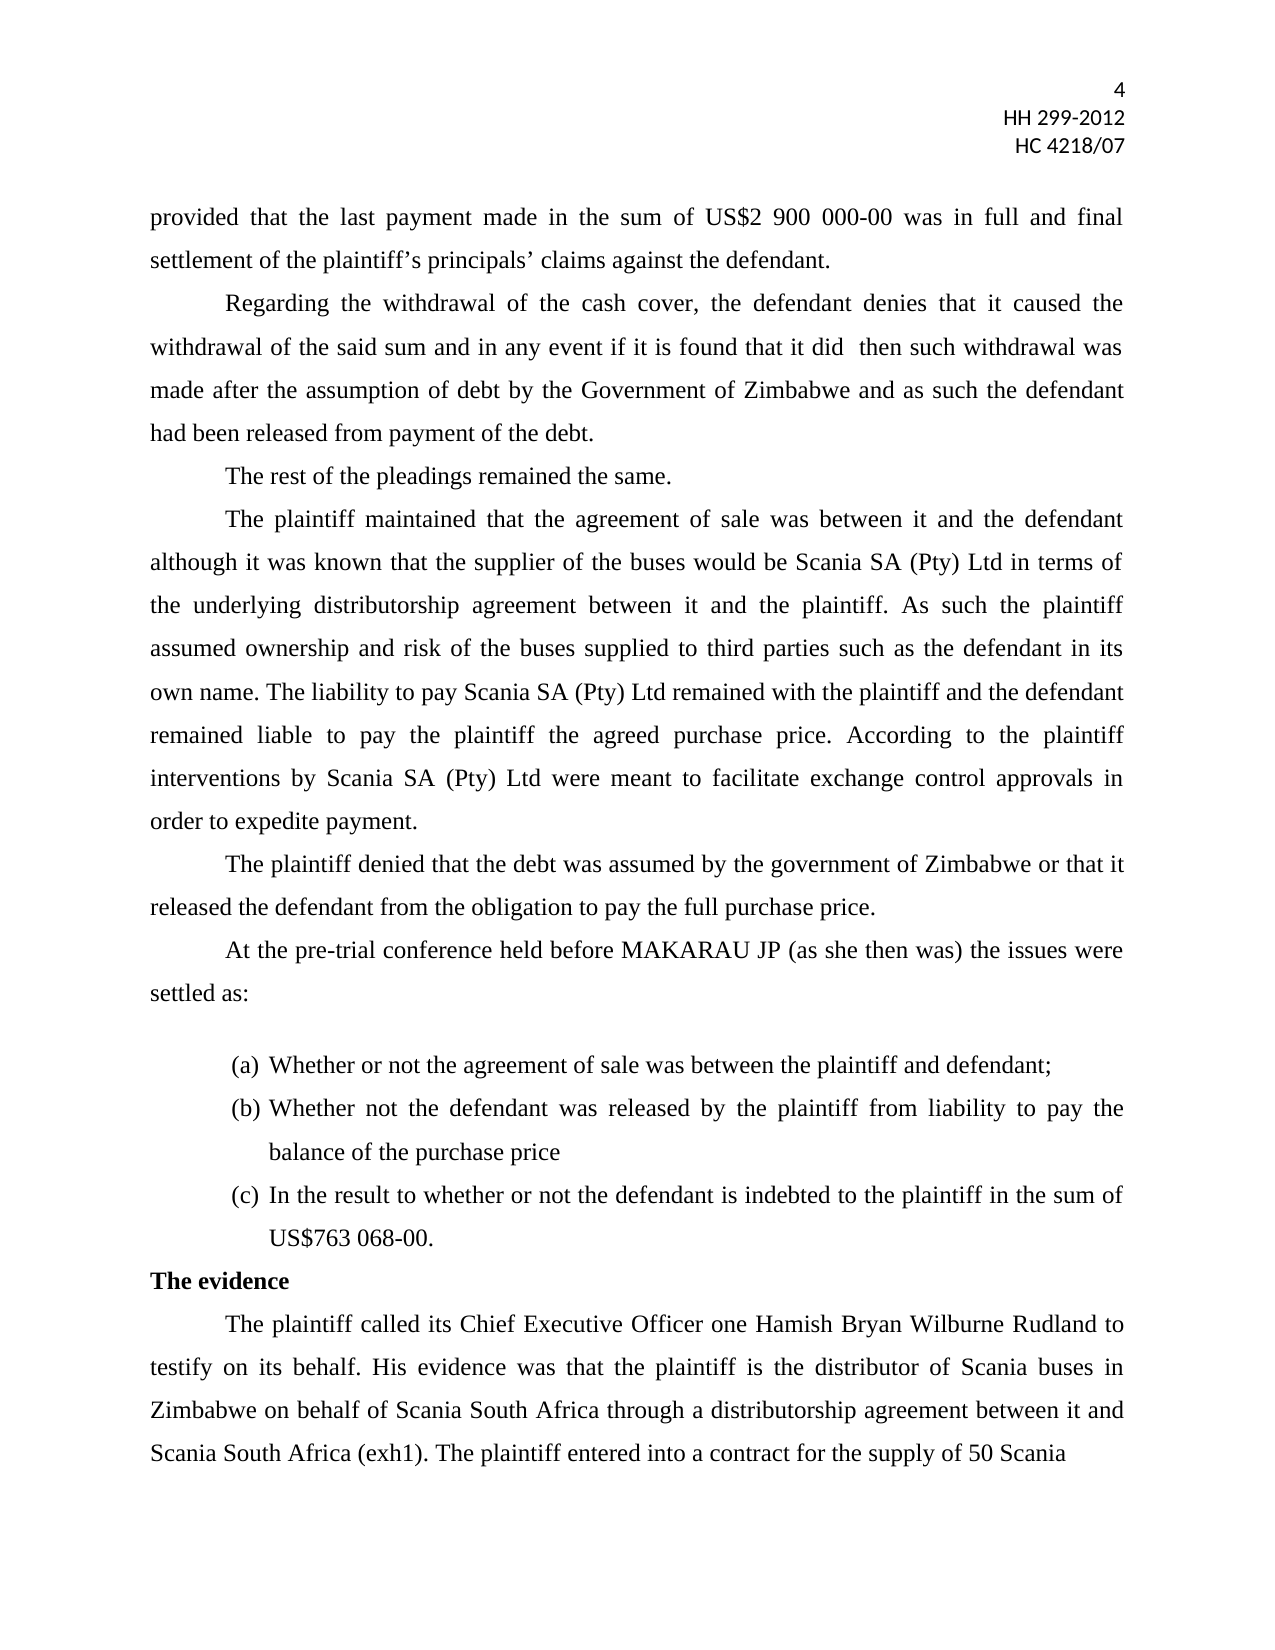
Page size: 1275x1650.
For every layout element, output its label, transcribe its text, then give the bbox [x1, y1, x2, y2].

text provided that the last payment made in the sum of US$2 900 000-00 was in full and final settlement of the plaintiff’s principals’ claims against the defendant. [150, 202, 1125, 274]
text The plaintiff maintained that the agreement of sale was between it and the defendant although it was known that the supplier of the buses would be Scania SA (Pty) Ltd in terms of the underlying distributorship agreement between it and the plaintiff. As such the plaintiff assumed ownership and risk of the buses supplied to third parties such as the defendant in its own name. The liability to pay Scania SA (Pty) Ltd remained with the plaintiff and the defendant remained liable to pay the plaintiff the agreed purchase price. According to the plaintiff interventions by Scania SA (Pty) Ltd were meant to facilitate exchange control approvals in order to expedite payment. [150, 504, 1125, 835]
text Regarding the withdrawal of the cash cover, the defendant denies that it caused the withdrawal of the said sum and in any event if it is found that it did then such withdrawal was made after the assumption of debt by the Government of Zimbabwe and as such the defendant had been released from payment of the debt. [150, 288, 1125, 447]
text The rest of the pleadings remained the same. [225, 461, 1125, 490]
list Whether or not the agreement of sale was between the plaintiff and defendant; [231, 1050, 1125, 1079]
text The evidence [150, 1266, 1125, 1295]
text At the pre-trial conference held before MAKARAU JP (as she then was) the issues were settled as: [150, 935, 1125, 1007]
text The plaintiff called its Chief Executive Officer one Hamish Bryan Wilburne Rudland to testify on its behalf. His evidence was that the plaintiff is the distributor of Scania buses in Zimbabwe on behalf of Scania South Africa through a distributorship agreement between it and Scania South Africa (exh1). The plaintiff entered into a contract for the supply of 50 Scania [150, 1309, 1125, 1467]
list In the result to whether or not the defendant is indebted to the plaintiff in the sum of US$763 068-00. [231, 1180, 1125, 1252]
list Whether not the defendant was released by the plaintiff from liability to pay the balance of the purchase price [231, 1093, 1125, 1165]
text The plaintiff denied that the debt was assumed by the government of Zimbabwe or that it released the defendant from the obligation to pay the full purchase price. [150, 849, 1125, 921]
